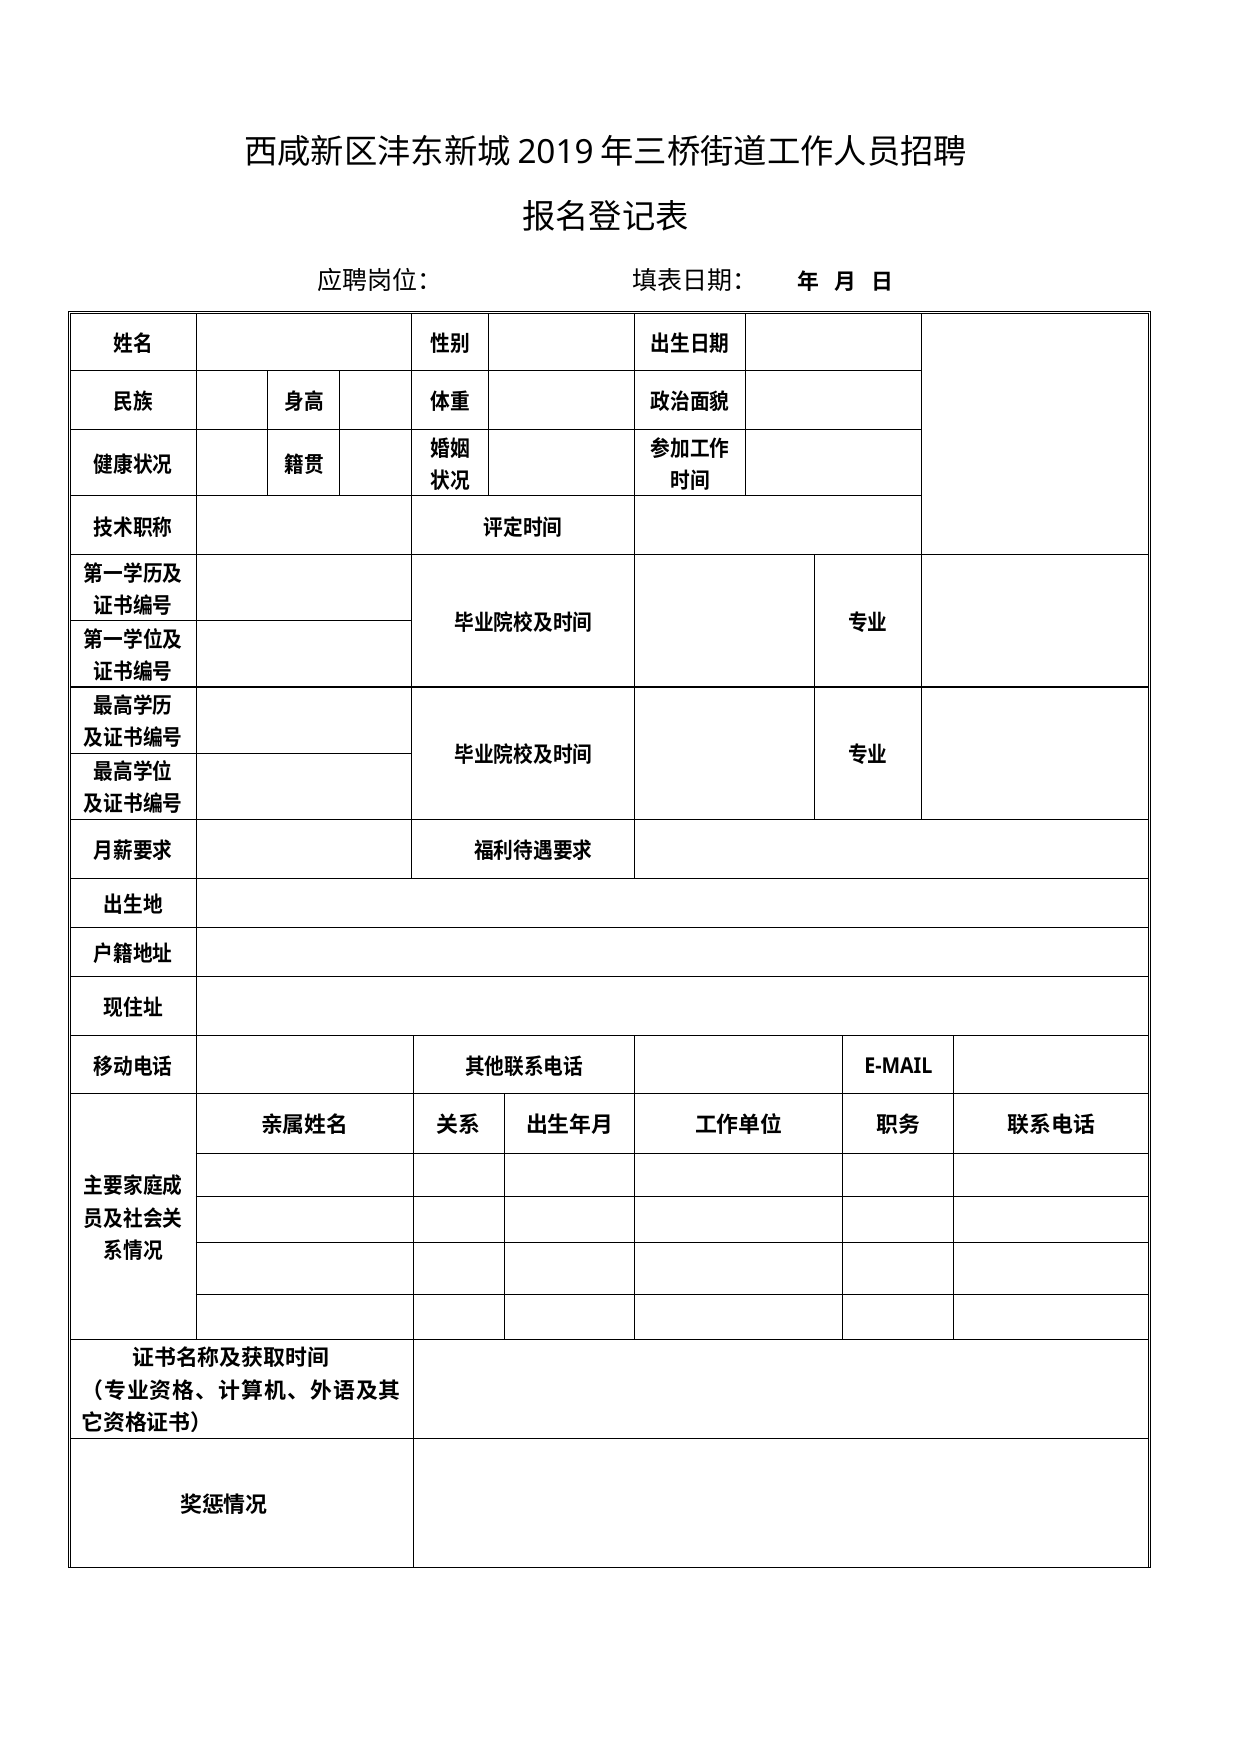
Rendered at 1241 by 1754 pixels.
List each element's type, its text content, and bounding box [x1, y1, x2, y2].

table_cell [197, 820, 411, 878]
table_cell 奖惩情况 [71, 1439, 413, 1567]
table_cell 现住址 [71, 977, 196, 1035]
table_cell [635, 1295, 842, 1339]
table_cell [505, 1295, 634, 1339]
table_cell [505, 1243, 634, 1294]
table_header [197, 314, 411, 370]
table_cell 最高学位 及证书编号 [71, 754, 196, 818]
table_cell E-MAIL [843, 1036, 953, 1093]
table_cell [414, 1439, 1148, 1567]
table_cell [746, 430, 921, 495]
table_cell 其他联系电话 [414, 1036, 634, 1093]
table_cell 政治面貌 [635, 371, 745, 429]
table_cell 关系 [414, 1094, 504, 1152]
table_cell [635, 1154, 842, 1196]
table_cell 最高学历 及证书编号 [71, 688, 196, 752]
table_cell [489, 371, 634, 429]
table_cell [197, 430, 267, 495]
table_cell 专业 [815, 688, 921, 818]
table_cell [197, 1295, 413, 1339]
table_cell [954, 1036, 1148, 1093]
table_cell [340, 371, 411, 429]
table_cell [197, 371, 267, 429]
table_cell [954, 1243, 1148, 1294]
table_cell [340, 430, 411, 495]
table_cell [635, 688, 814, 818]
table_cell [843, 1295, 953, 1339]
table_cell [414, 1243, 504, 1294]
table_cell 工作单位 [635, 1094, 842, 1152]
table_cell [414, 1340, 1148, 1437]
table_cell [954, 1154, 1148, 1196]
table_cell 第一学位及证书编号 [71, 621, 196, 686]
table_cell 毕业院校及时间 [412, 688, 634, 818]
table_cell 亲属姓名 [197, 1094, 413, 1152]
table_header 姓名 [71, 314, 196, 370]
table_cell [635, 820, 1148, 878]
table_cell 参加工作时间 [635, 430, 745, 495]
table_cell [414, 1197, 504, 1242]
table_cell 户籍地址 [71, 928, 196, 976]
table_cell [635, 1197, 842, 1242]
table_cell 移动电话 [71, 1036, 196, 1093]
table_cell 技术职称 [71, 496, 196, 554]
table_cell 第一学历及证书编号 [71, 555, 196, 620]
table_cell [197, 496, 411, 554]
text 应聘岗位： 填表日期： 年 月 日 [148, 246, 1063, 311]
table_cell [505, 1154, 634, 1196]
table_cell 证书名称及获取时间 （专业资格、计算机、外语及其它资格证书） [71, 1340, 413, 1437]
table_cell [197, 1243, 413, 1294]
table_header 性别 [412, 314, 488, 370]
table_cell [635, 555, 814, 686]
table_cell [635, 1243, 842, 1294]
table_cell [414, 1154, 504, 1196]
table_cell 月薪要求 [71, 820, 196, 878]
table_cell [922, 555, 1148, 686]
table_cell [414, 1295, 504, 1339]
table_cell [843, 1154, 953, 1196]
table_cell 专业 [815, 555, 921, 686]
table_cell 评定时间 [412, 496, 634, 554]
table_header [489, 314, 634, 370]
table_cell 出生年月 [505, 1094, 634, 1152]
table_cell 婚姻状况 [412, 430, 488, 495]
table_cell [197, 879, 1148, 927]
table_header [922, 314, 1148, 554]
table_header 出生日期 [635, 314, 745, 370]
table_cell [843, 1243, 953, 1294]
table_cell 主要家庭成员及社会关系情况 [71, 1094, 196, 1339]
table_cell [197, 977, 1148, 1035]
table_cell 民族 [71, 371, 196, 429]
table_cell [954, 1295, 1148, 1339]
table_cell [197, 1036, 413, 1093]
table_cell [197, 688, 411, 752]
table_cell 福利待遇要求 [412, 820, 634, 878]
table_cell 身高 [268, 371, 339, 429]
table_cell 籍贯 [268, 430, 339, 495]
table_cell 联系电话 [954, 1094, 1148, 1152]
table_cell 健康状况 [71, 430, 196, 495]
table_cell [489, 430, 634, 495]
table_cell [635, 1036, 842, 1093]
table_cell [635, 496, 921, 554]
table_cell 出生地 [71, 879, 196, 927]
table_cell [197, 555, 411, 620]
table_cell [197, 1154, 413, 1196]
table_cell [197, 621, 411, 686]
table_cell [954, 1197, 1148, 1242]
table_cell [197, 1197, 413, 1242]
table_cell 毕业院校及时间 [412, 555, 634, 686]
table_cell [197, 928, 1148, 976]
table_cell [505, 1197, 634, 1242]
table_cell [843, 1197, 953, 1242]
text 报名登记表 [148, 181, 1063, 246]
table_cell 职务 [843, 1094, 953, 1152]
table_cell [922, 688, 1148, 818]
table_cell [197, 754, 411, 818]
text 西咸新区沣东新城2019年三桥街道工作人员招聘 [148, 116, 1063, 181]
table_header [746, 314, 921, 370]
table_cell 体重 [412, 371, 488, 429]
table_cell [746, 371, 921, 429]
